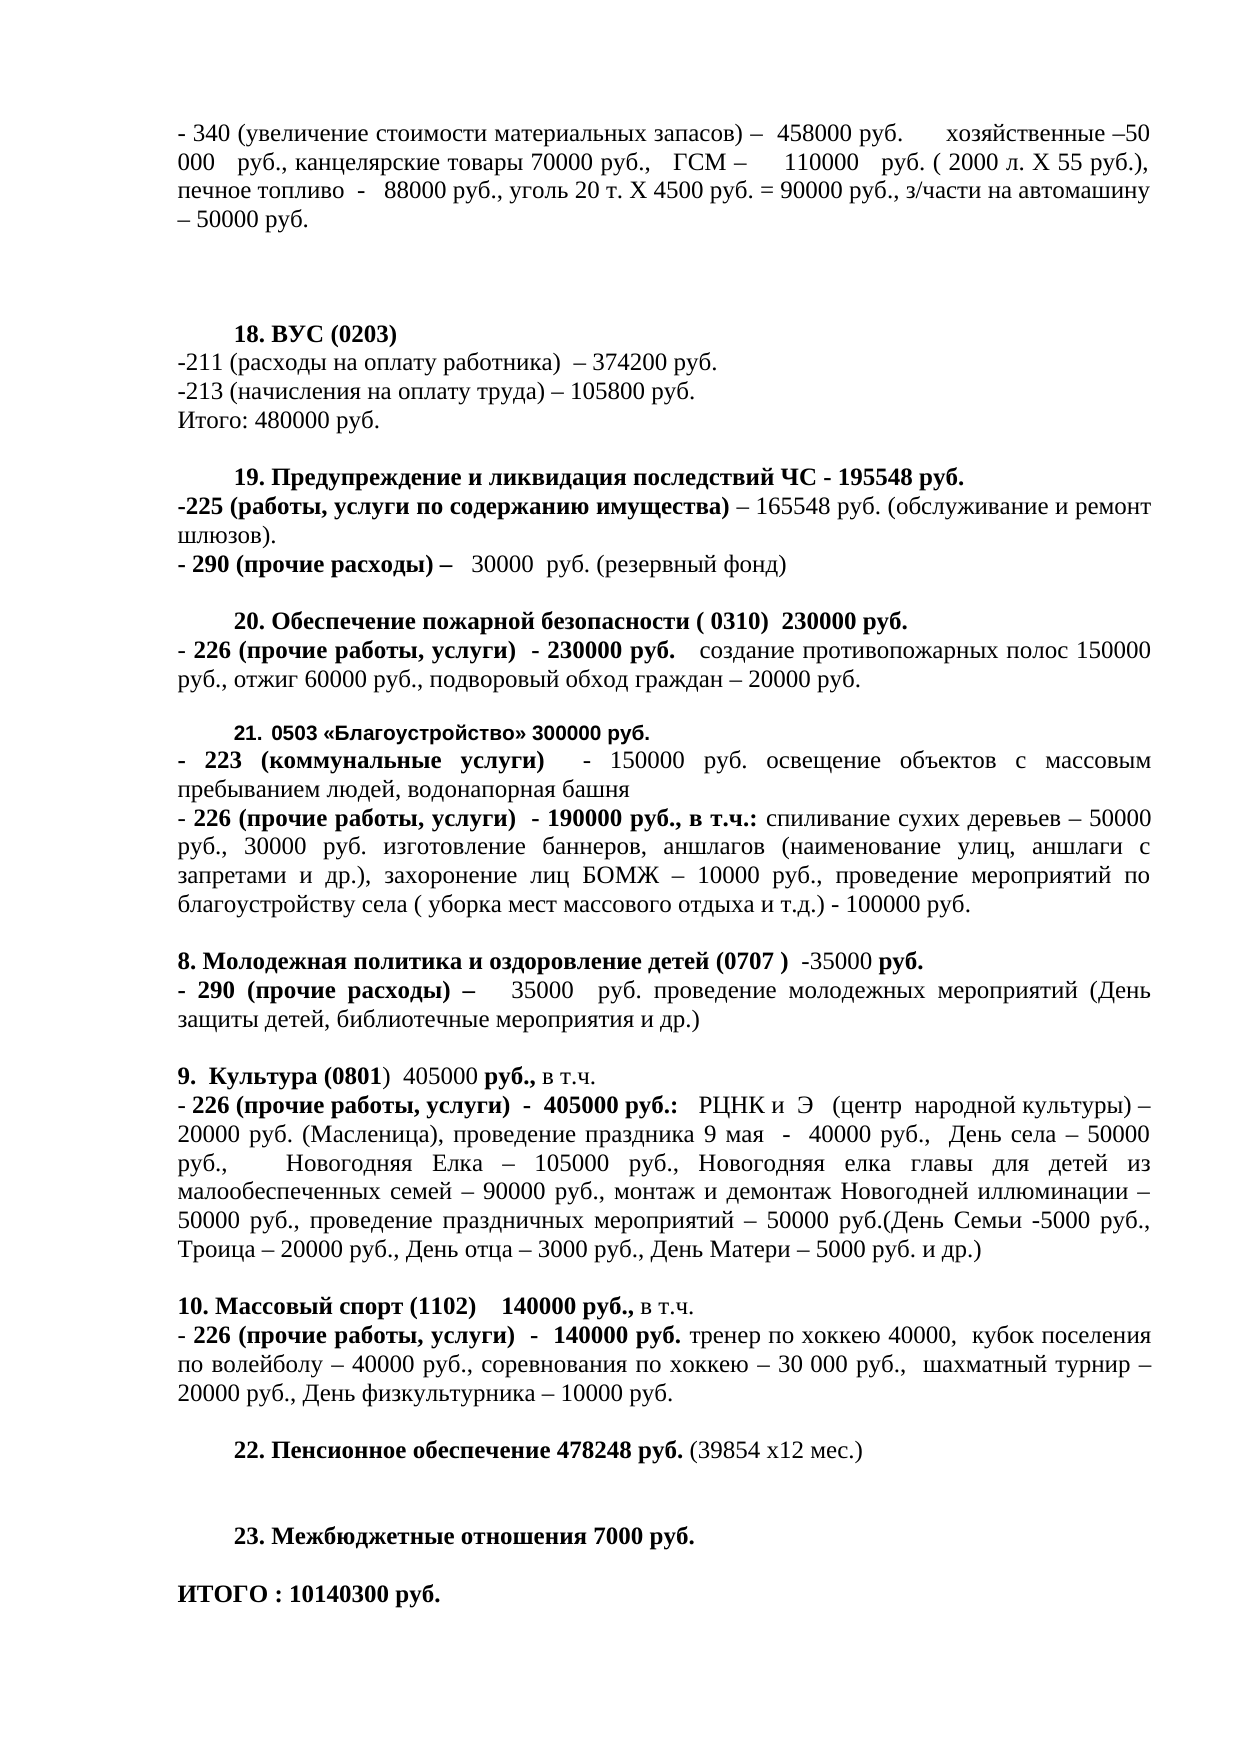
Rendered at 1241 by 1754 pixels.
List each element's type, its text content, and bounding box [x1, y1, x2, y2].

list Пенсионное обеспечение 478248 руб. (39854 х12 мес.) [233, 1435, 1152, 1464]
list 0503 «Благоустройство» 300000 руб. [233, 721, 1152, 745]
text - 226 (прочие работы, услуги) - 405000 руб.: РЦНК и Э (центр народной культуры) – 20000 руб. (Масленица), проведение праздника 9 мая - 40000 руб., День села – 50000 руб., Новогодняя Елка – 105000 руб., Новогодняя елка главы для детей из малообеспеченных семей – 90000 руб., монтаж и демонтаж Новогодней иллюминации – 50000 руб., проведение праздничных мероприятий – 50000 руб.(День Семьи -5000 руб., Троица – 20000 руб., День отца – 3000 руб., День Матери – 5000 руб. и др.) [177, 1090, 1152, 1263]
list Предупреждение и ликвидация последствий ЧС - 195548 руб. [233, 462, 1152, 491]
list Межбюджетные отношения 7000 руб. [233, 1521, 1152, 1550]
text - 290 (прочие расходы) – 35000 руб. проведение молодежных мероприятий (День защиты детей, библиотечные мероприятия и др.) [177, 975, 1152, 1033]
text - 290 (прочие расходы) – 30000 руб. (резервный фонд) [177, 549, 1152, 577]
list ВУС (0203) [233, 319, 1152, 347]
text -211 (расходы на оплату работника) – 374200 руб. [177, 347, 1152, 376]
text - 226 (прочие работы, услуги) - 190000 руб., в т.ч.: спиливание сухих деревьев – 50000 руб., 30000 руб. изготовление баннеров, аншлагов (наименование улиц, аншлаги с запретами и др.), захоронение лиц БОМЖ – 10000 руб., проведение мероприятий по благоустройству села ( уборка мест массового отдыха и т.д.) - 100000 руб. [177, 803, 1152, 918]
text 9. Культура (0801) 405000 руб., в т.ч. [177, 1061, 1152, 1090]
text 8. Молодежная политика и оздоровление детей (0707 ) -35000 руб. [177, 946, 1152, 975]
text Итого: 480000 руб. [177, 405, 1152, 434]
text -213 (начисления на оплату труда) – 105800 руб. [177, 376, 1152, 405]
list Обеспечение пожарной безопасности ( 0310) 230000 руб. [233, 606, 1152, 635]
text - 223 (коммунальные услуги) - 150000 руб. освещение объектов с массовым пребыванием людей, водонапорная башня [177, 745, 1152, 803]
text - 226 (прочие работы, услуги) - 140000 руб. тренер по хоккею 40000, кубок поселения по волейболу – 40000 руб., соревнования по хоккею – 30 000 руб., шахматный турнир – 20000 руб., День физкультурника – 10000 руб. [177, 1320, 1152, 1406]
text - 340 (увеличение стоимости материальных запасов) – 458000 руб. хозяйственные –50 000 руб., канцелярские товары 70000 руб., ГСМ – 110000 руб. ( 2000 л. Х 55 руб.), печное топливо - 88000 руб., уголь 20 т. Х 4500 руб. = 90000 руб., з/части на автомашину – 50000 руб. [177, 118, 1152, 233]
text - 226 (прочие работы, услуги) - 230000 руб. создание противопожарных полос 150000 руб., отжиг 60000 руб., подворовый обход граждан – 20000 руб. [177, 635, 1152, 692]
text 10. Массовый спорт (1102) 140000 руб., в т.ч. [177, 1291, 1152, 1320]
text ИТОГО : 10140300 руб. [177, 1579, 1152, 1608]
text -225 (работы, услуги по содержанию имущества) – 165548 руб. (обслуживание и ремонт шлюзов). [177, 491, 1152, 549]
